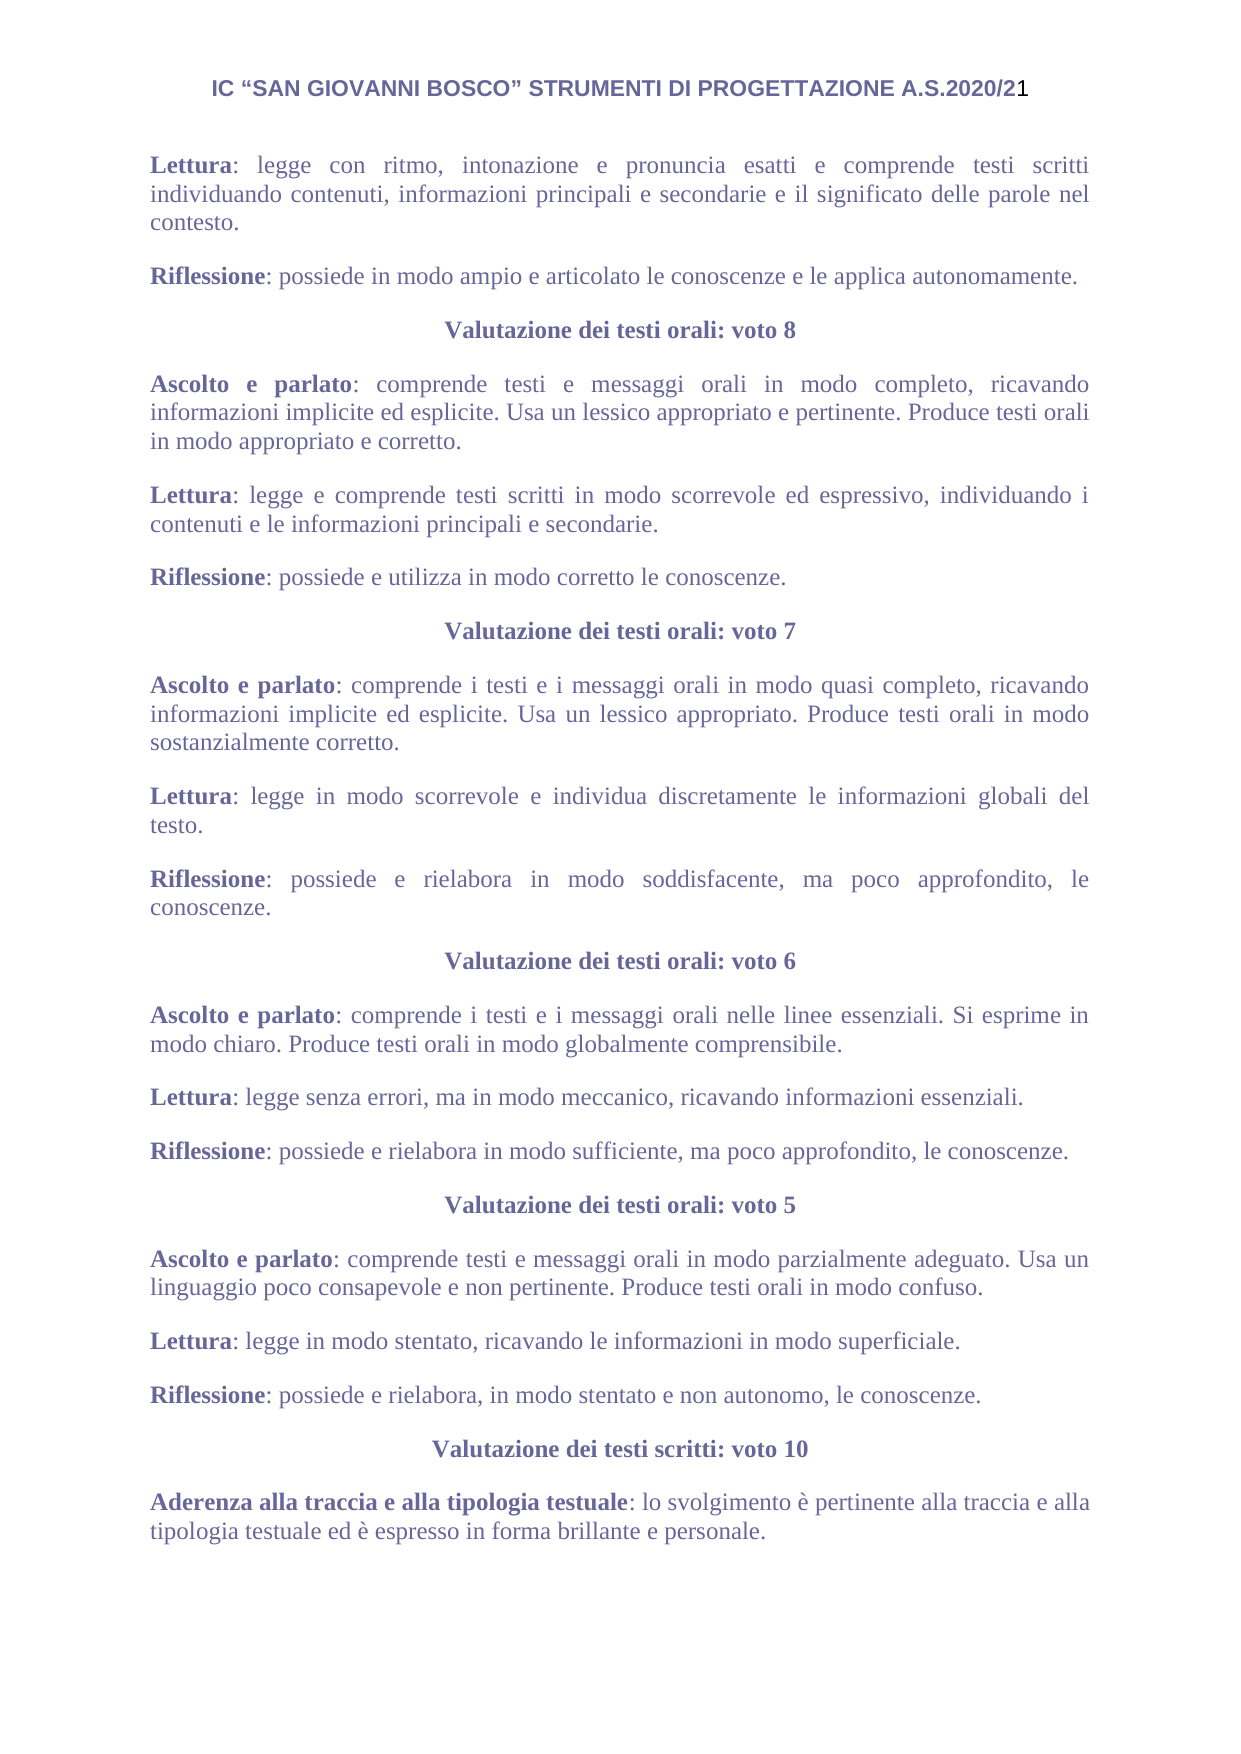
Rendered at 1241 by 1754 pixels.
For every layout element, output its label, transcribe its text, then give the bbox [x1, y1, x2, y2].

text Ascolto e parlato: comprende i testi e i messaggi orali nelle linee essenziali. Si esprime in modo chiaro. Produce testi orali in modo globalmente comprensibile. [150, 1000, 1090, 1057]
text Aderenza alla traccia e alla tipologia testuale: lo svolgimento è pertinente alla traccia e alla tipologia testuale ed è espresso in forma brillante e personale. [150, 1487, 1090, 1545]
text Riflessione: possiede e rielabora in modo sufficiente, ma poco approfondito, le conoscenze. [150, 1136, 1090, 1165]
text Valutazione dei testi orali: voto 6 [150, 946, 1090, 975]
text Lettura: legge in modo stentato, ricavando le informazioni in modo superficiale. [150, 1326, 1090, 1355]
text Ascolto e parlato: comprende testi e messaggi orali in modo completo, ricavando informazioni implicite ed esplicite. Usa un lessico appropriato e pertinente. Produce testi orali in modo appropriato e corretto. [150, 369, 1090, 455]
text Valutazione dei testi orali: voto 7 [150, 616, 1090, 645]
text Lettura: legge con ritmo, intonazione e pronuncia esatti e comprende testi scritti individuando contenuti, informazioni principali e secondarie e il significato delle parole nel contesto. [150, 150, 1090, 236]
text Riflessione: possiede e rielabora in modo soddisfacente, ma poco approfondito, le conoscenze. [150, 864, 1090, 921]
text Ascolto e parlato: comprende i testi e i messaggi orali in modo quasi completo, ricavando informazioni implicite ed esplicite. Usa un lessico appropriato. Produce testi orali in modo sostanzialmente corretto. [150, 670, 1090, 756]
text Valutazione dei testi scritti: voto 10 [150, 1434, 1090, 1462]
text Valutazione dei testi orali: voto 8 [150, 315, 1090, 344]
text Riflessione: possiede e rielabora, in modo stentato e non autonomo, le conoscenze. [150, 1380, 1090, 1409]
text Riflessione: possiede e utilizza in modo corretto le conoscenze. [150, 562, 1090, 591]
text Lettura: legge e comprende testi scritti in modo scorrevole ed espressivo, individuando i contenuti e le informazioni principali e secondarie. [150, 480, 1090, 537]
text Valutazione dei testi orali: voto 5 [150, 1190, 1090, 1219]
text Ascolto e parlato: comprende testi e messaggi orali in modo parzialmente adeguato. Usa un linguaggio poco consapevole e non pertinente. Produce testi orali in modo confuso. [150, 1244, 1090, 1301]
text Riflessione: possiede in modo ampio e articolato le conoscenze e le applica autonomamente. [150, 261, 1090, 290]
text Lettura: legge in modo scorrevole e individua discretamente le informazioni globali del testo. [150, 781, 1090, 839]
text Lettura: legge senza errori, ma in modo meccanico, ricavando informazioni essenziali. [150, 1082, 1090, 1111]
